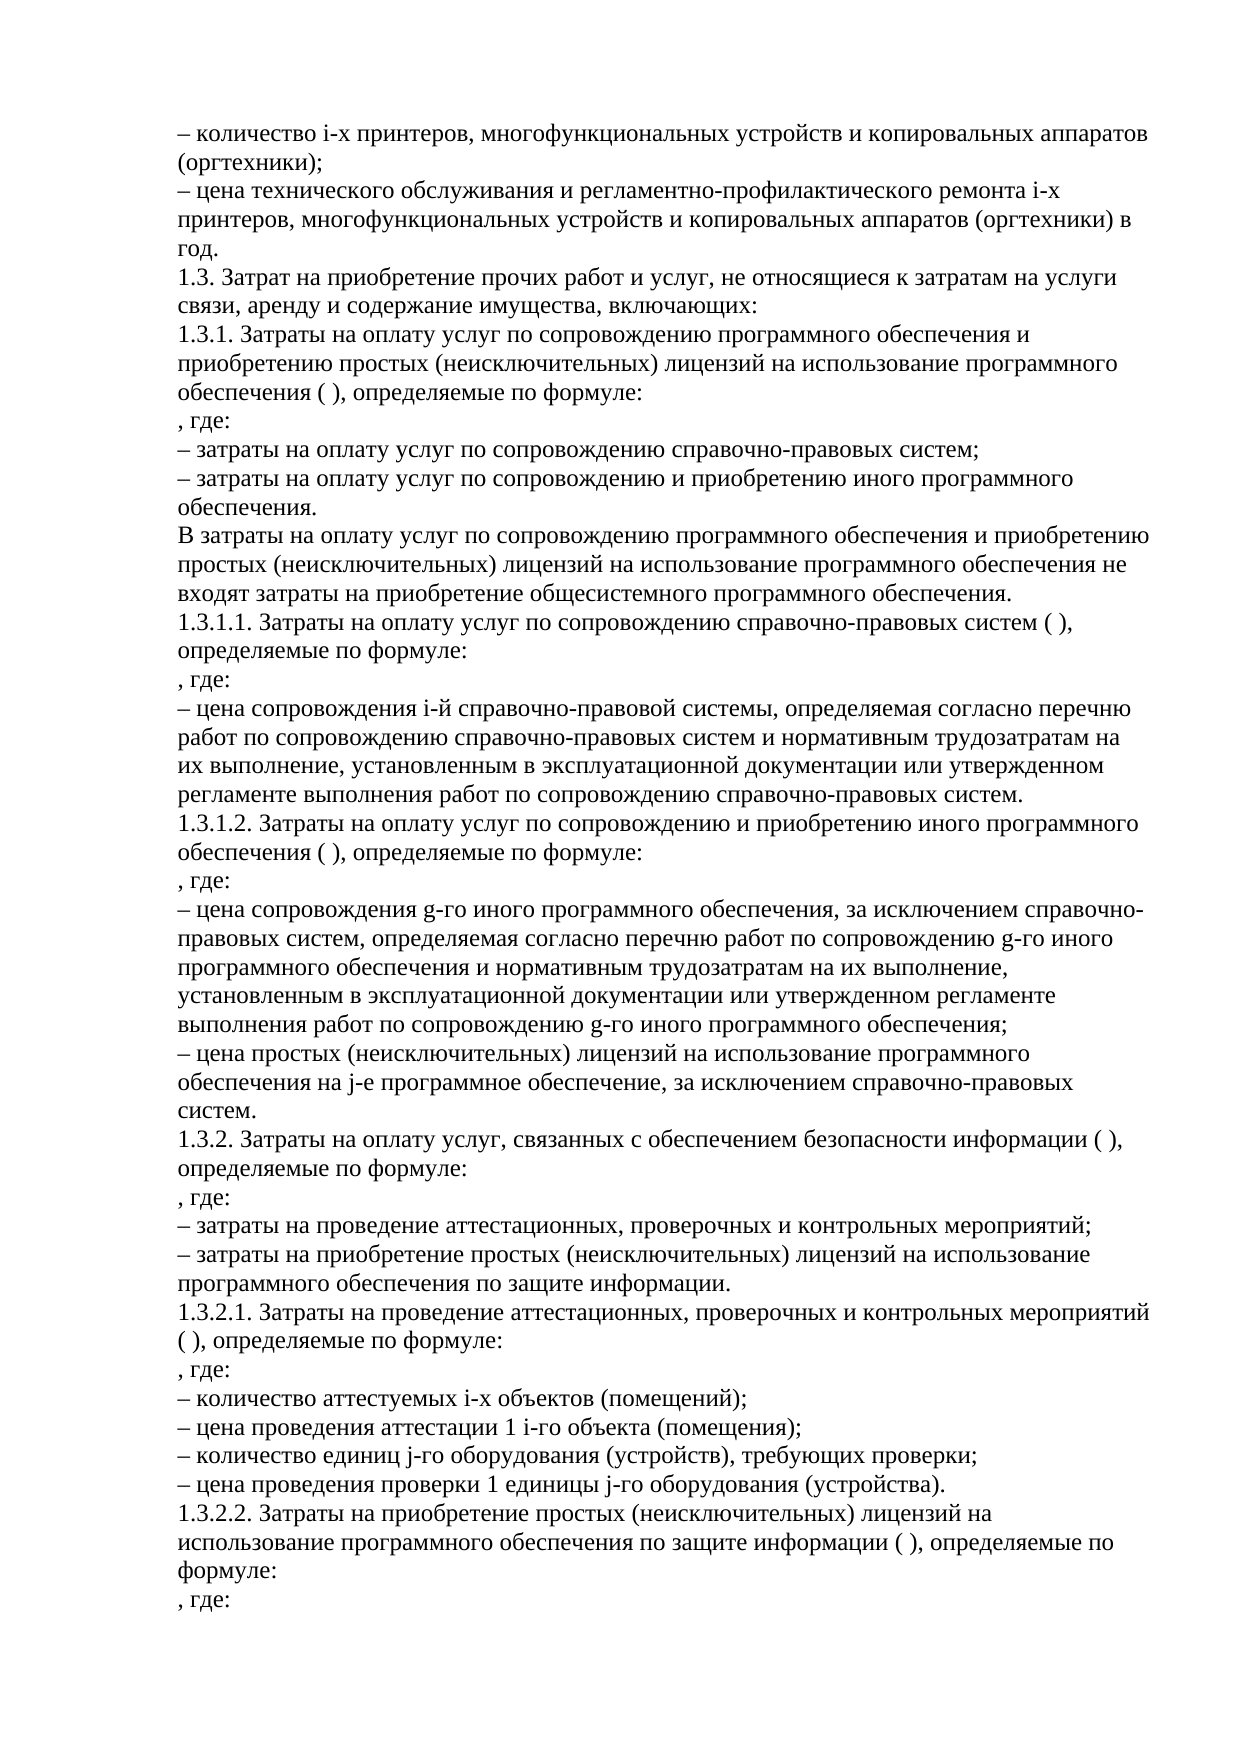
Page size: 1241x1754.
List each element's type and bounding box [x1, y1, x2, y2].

text [177, 118, 1152, 1613]
